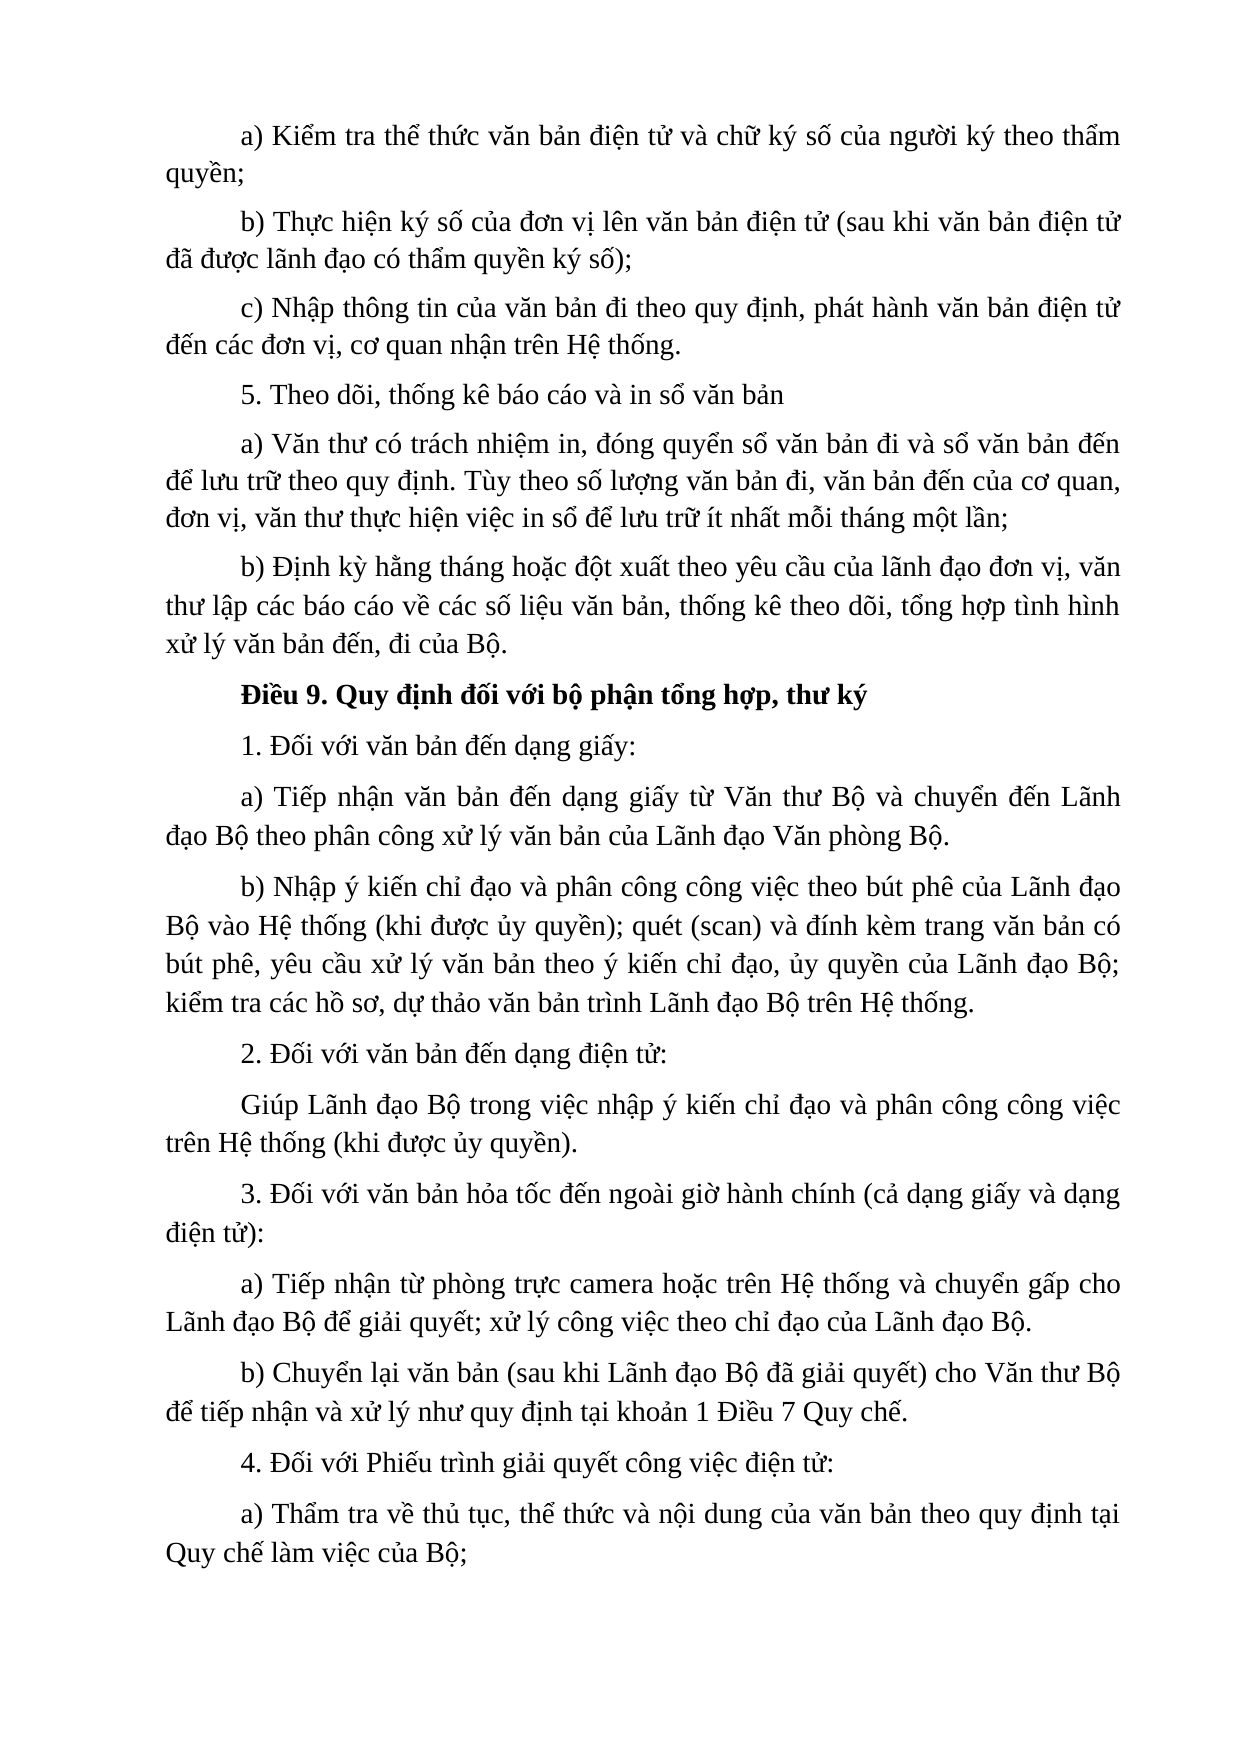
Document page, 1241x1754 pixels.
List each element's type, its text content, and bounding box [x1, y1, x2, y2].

text a) Văn thư có trách nhiệm in, đóng quyển sổ văn bản đi và sổ văn bản đến để lưu trữ theo quy định. Tùy theo số lượng văn bản đi, văn bản đến của cơ quan, đơn vị, văn thư thực hiện việc in sổ để lưu trữ ít nhất mỗi tháng một lần; [165, 426, 1122, 533]
text b) Chuyển lại văn bản (sau khi Lãnh đạo Bộ đã giải quyết) cho Văn thư Bộ để tiếp nhận và xử lý như quy định tại khoản 1 Điều 7 Quy chế. [165, 1356, 1122, 1428]
text Giúp Lãnh đạo Bộ trong việc nhập ý kiến chỉ đạo và phân công công việc trên Hệ thống (khi được ủy quyền). [165, 1087, 1122, 1159]
text a) Thẩm tra về thủ tục, thể thức và nội dung của văn bản theo quy định tại Quy chế làm việc của Bộ; [165, 1496, 1122, 1568]
text 5. Theo dõi, thống kê báo cáo và in sổ văn bản [165, 377, 1122, 410]
text 1. Đối với văn bản đến dạng giấy: [165, 728, 1122, 762]
text b) Nhập ý kiến chỉ đạo và phân công công việc theo bút phê của Lãnh đạo Bộ vào Hệ thống (khi được ủy quyền); quét (scan) và đính kèm trang văn bản có bút phê, yêu cầu xử lý văn bản theo ý kiến chỉ đạo, ủy quyền của Lãnh đạo Bộ; kiểm tra các hồ sơ, dự thảo văn bản trình Lãnh đạo Bộ trên Hệ thống. [165, 869, 1122, 1018]
text 4. Đối với Phiếu trình giải quyết công việc điện tử: [165, 1445, 1122, 1479]
text 2. Đối với văn bản đến dạng điện tử: [165, 1036, 1122, 1069]
text b) Thực hiện ký số của đơn vị lên văn bản điện tử (sau khi văn bản điện tử đã được lãnh đạo có thẩm quyền ký số); [165, 204, 1122, 275]
text c) Nhập thông tin của văn bản đi theo quy định, phát hành văn bản điện tử đến các đơn vị, cơ quan nhận trên Hệ thống. [165, 291, 1122, 361]
text Điều 9. Quy định đối với bộ phận tổng hợp, thư ký [165, 677, 1122, 711]
text a) Tiếp nhận văn bản đến dạng giấy từ Văn thư Bộ và chuyển đến Lãnh đạo Bộ theo phân công xử lý văn bản của Lãnh đạo Văn phòng Bộ. [165, 779, 1122, 852]
text b) Định kỳ hằng tháng hoặc đột xuất theo yêu cầu của lãnh đạo đơn vị, văn thư lập các báo cáo về các số liệu văn bản, thống kê theo dõi, tổng hợp tình hình xử lý văn bản đến, đi của Bộ. [165, 549, 1122, 660]
text a) Kiểm tra thể thức văn bản điện tử và chữ ký số của người ký theo thẩm quyền; [165, 118, 1122, 188]
text a) Tiếp nhận từ phòng trực camera hoặc trên Hệ thống và chuyển gấp cho Lãnh đạo Bộ để giải quyết; xử lý công việc theo chỉ đạo của Lãnh đạo Bộ. [165, 1266, 1122, 1338]
text 3. Đối với văn bản hỏa tốc đến ngoài giờ hành chính (cả dạng giấy và dạng điện tử): [165, 1176, 1122, 1248]
